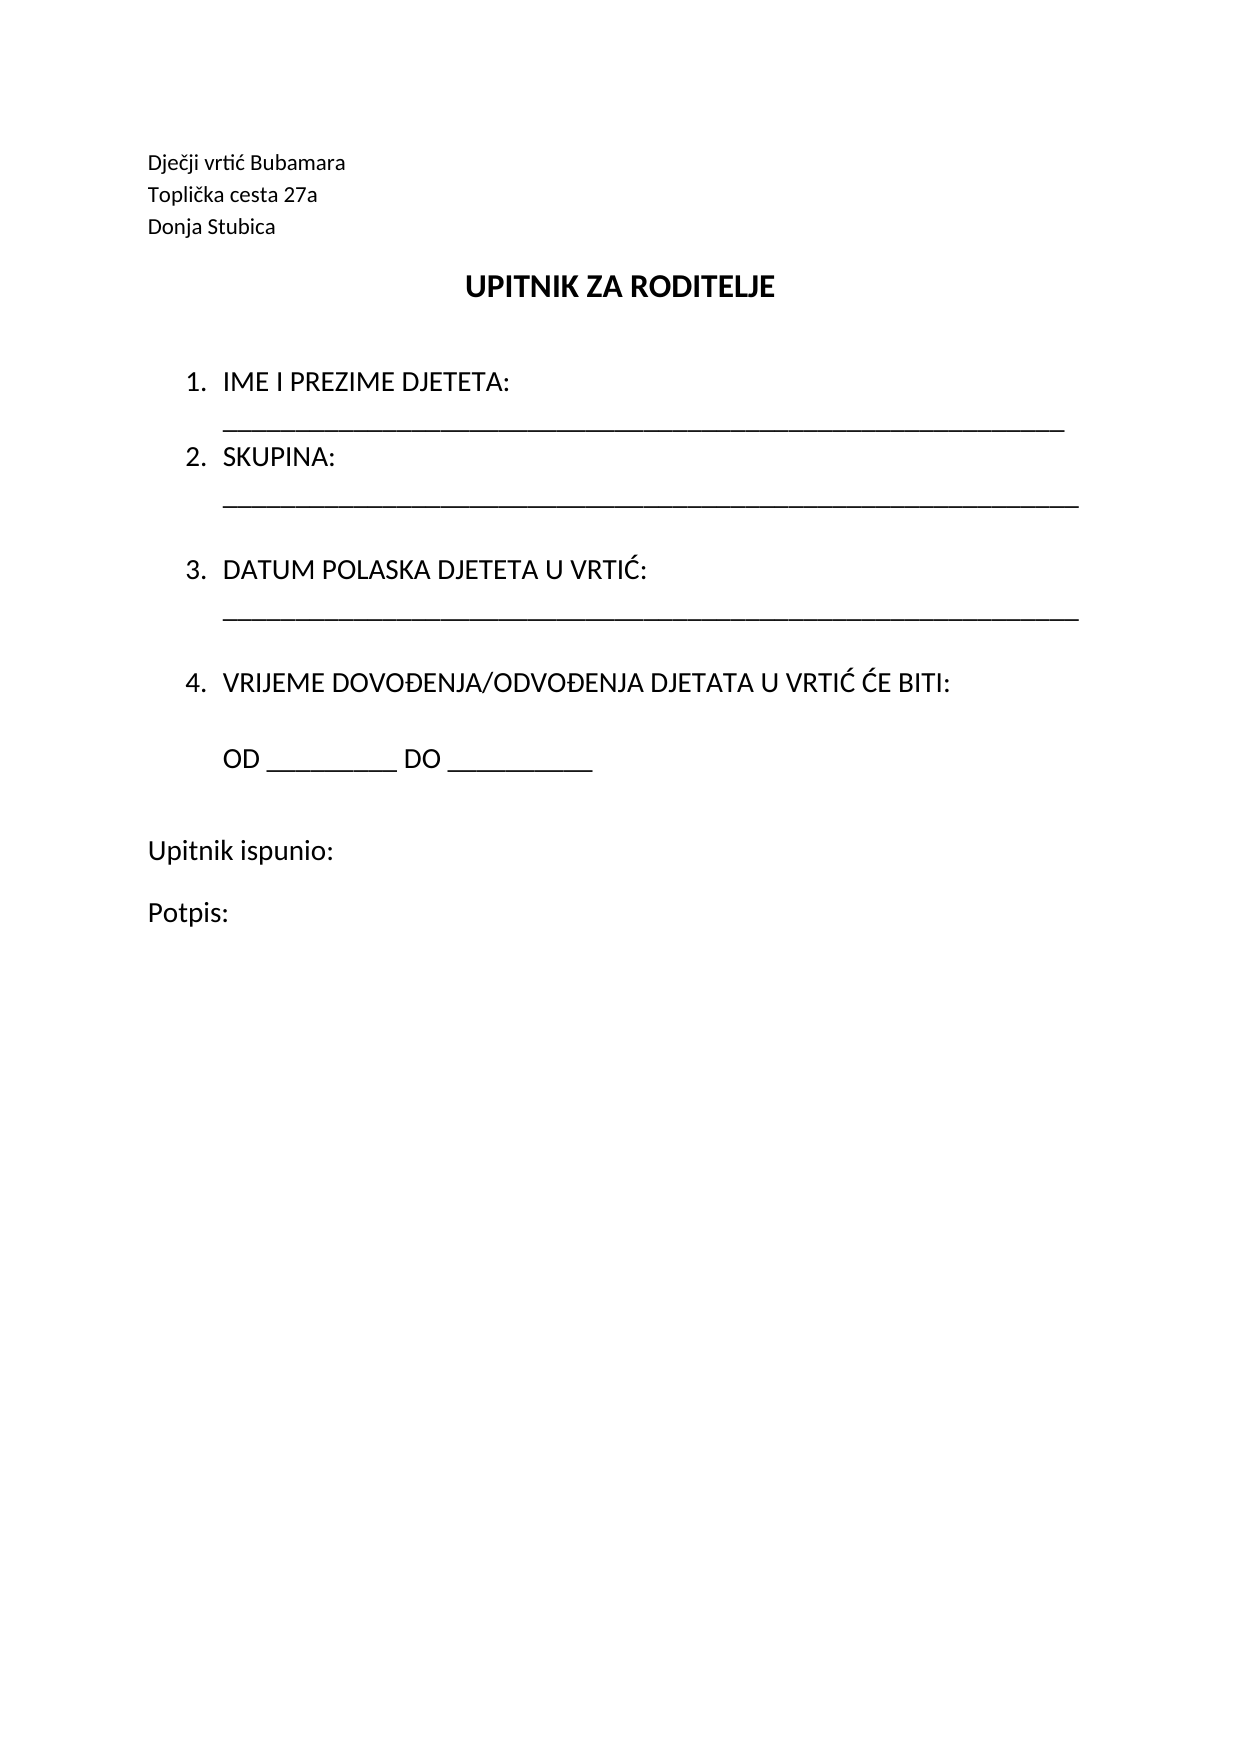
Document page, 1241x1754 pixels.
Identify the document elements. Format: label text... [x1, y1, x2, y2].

list DATUM POLASKA DJETETA U VRTIĆ: [185, 551, 1093, 587]
list ___________________________________________________________ [223, 476, 1093, 512]
text Potpis: [148, 894, 1093, 929]
list ___________________________________________________________ [223, 589, 1093, 625]
text Dječji vrtić Bubamara Toplička cesta 27a Donja Stubica [148, 148, 1093, 240]
text UPITNIK ZA RODITELJE [148, 265, 1093, 338]
text Upitnik ispunio: [148, 832, 1093, 868]
list VRIJEME DOVOĐENJA/ODVOĐENJA DJETATA U VRTIĆ ĆE BITI: [185, 664, 1093, 700]
list SKUPINA: [185, 438, 1093, 474]
list IME I PREZIME DJETETA: __________________________________________________________ [185, 363, 1093, 436]
list OD _________ DO __________ [223, 740, 1093, 776]
